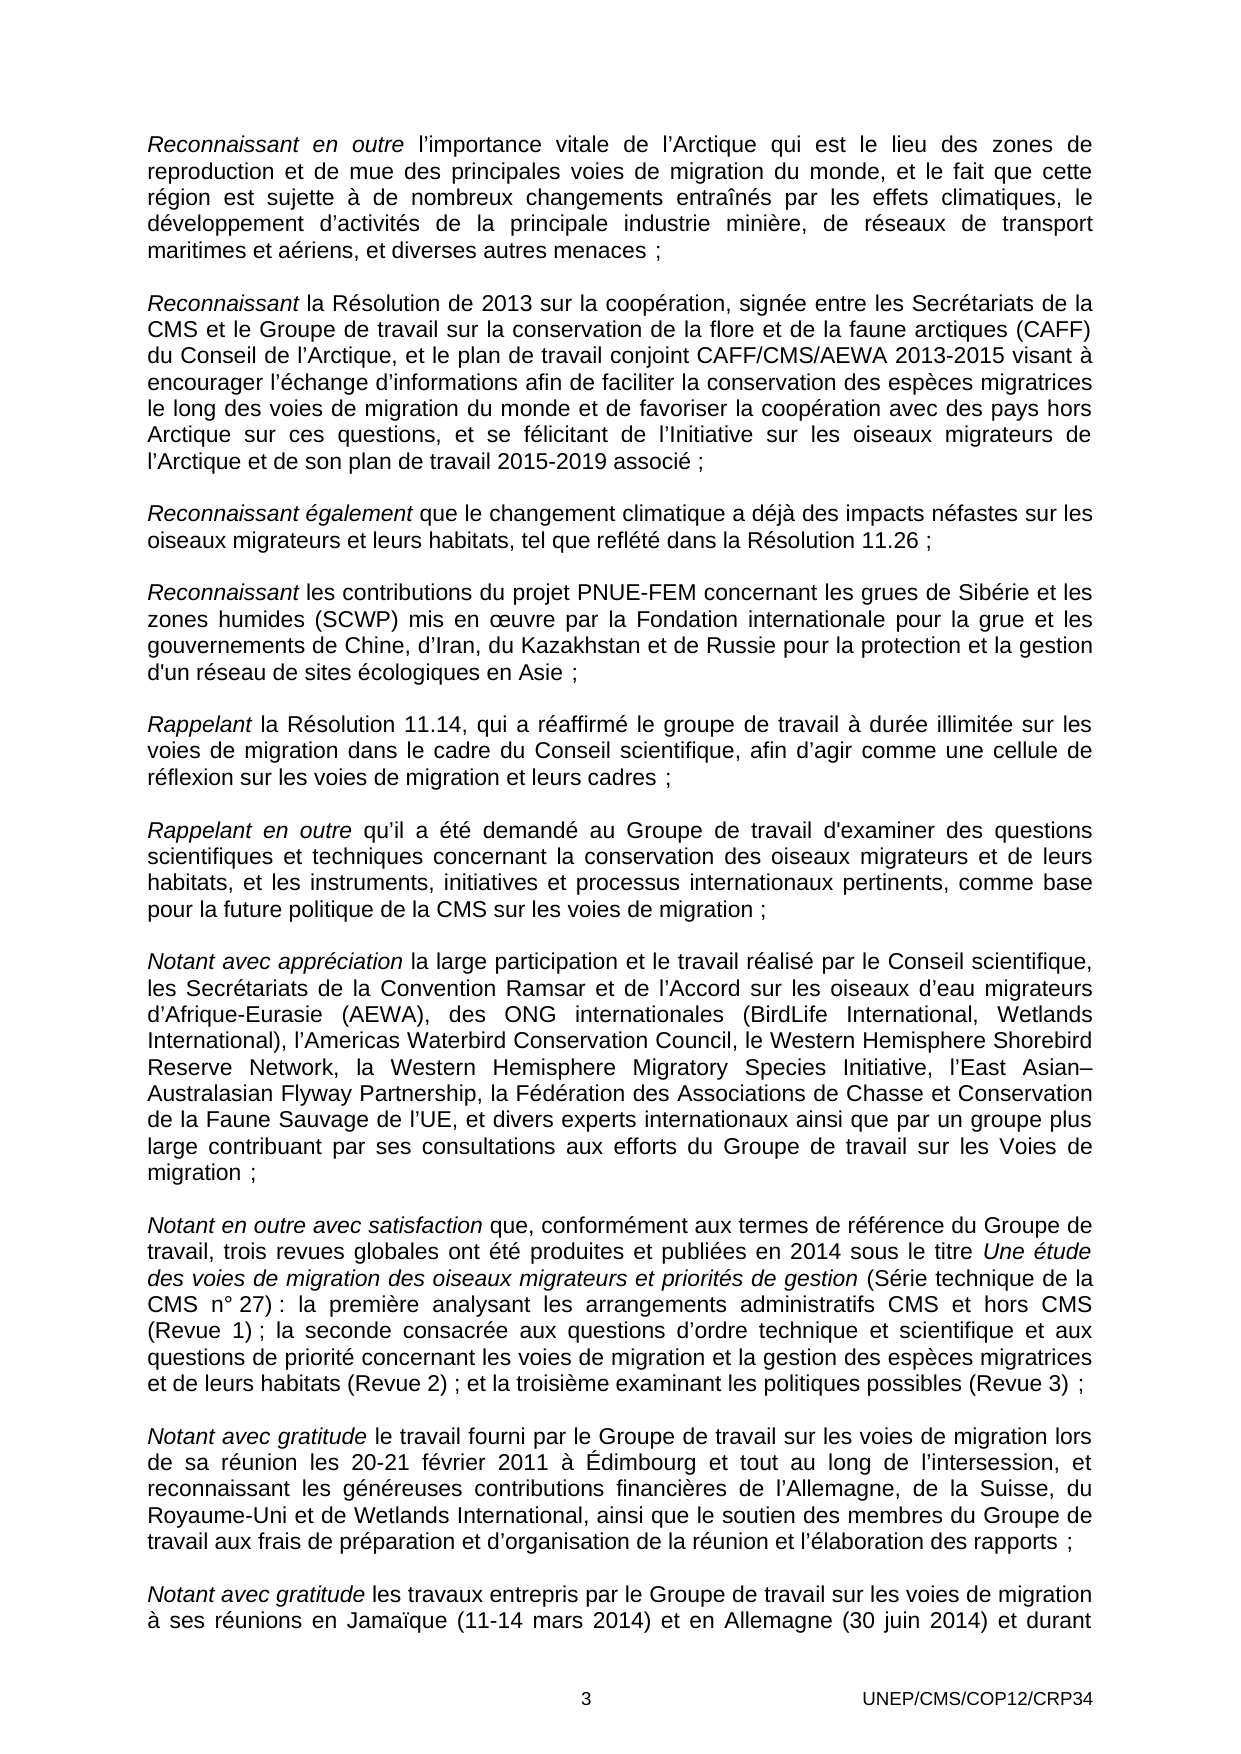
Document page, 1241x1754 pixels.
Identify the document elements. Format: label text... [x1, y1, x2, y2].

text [147, 1581, 1093, 1633]
text Notant en outre avec satisfaction que, conformément aux termes de référence du Groupe de travail, trois revues globales ont été produites et publiées en 2014 sous le titre Une étude des voies de migration des oiseaux migrateurs et priorités de gestion (Série technique de la CMS n° 27) : la première analysant les arrangements administratifs CMS et hors CMS (Revue 1) ; la seconde consacrée aux questions d’ordre technique et scientifique et aux questions de priorité concernant les voies de migration et la gestion des espèces migratrices et de leurs habitats (Revue 2) ; et la troisième examinant les politiques possibles (Revue 3) ; [147, 1212, 1093, 1396]
text Reconnaissant en outre l’importance vitale de l’Arctique qui est le lieu des zones de reproduction et de mue des principales voies de migration du monde, et le fait que cette région est sujette à de nombreux changements entraînés par les effets climatiques, le développement d’activités de la principale industrie minière, de réseaux de transport maritimes et aériens, et diverses autres menaces ; [147, 131, 1093, 263]
text Notant avec appréciation la large participation et le travail réalisé par le Conseil scientifique, les Secrétariats de la Convention Ramsar et de l’Accord sur les oiseaux d’eau migrateurs d’Afrique-Eurasie (AEWA), des ONG internationales (BirdLife International, Wetlands International), l’Americas Waterbird Conservation Council, le Western Hemisphere Shorebird Reserve Network, la Western Hemisphere Migratory Species Initiative, l’East Asian– Australasian Flyway Partnership, la Fédération des Associations de Chasse et Conservation de la Faune Sauvage de l’UE, et divers experts internationaux ainsi que par un groupe plus large contribuant par ses consultations aux efforts du Groupe de travail sur les Voies de migration ; [147, 948, 1093, 1186]
text Reconnaissant la Résolution de 2013 sur la coopération, signée entre les Secrétariats de la CMS et le Groupe de travail sur la conservation de la flore et de la faune arctiques (CAFF) du Conseil de l’Arctique, et le plan de travail conjoint CAFF/CMS/AEWA 2013-2015 visant à encourager l’échange d’informations afin de faciliter la conservation des espèces migratrices le long des voies de migration du monde et de favoriser la coopération avec des pays hors Arctique sur ces questions, et se félicitant de l’Initiative sur les oiseaux migrateurs de l’Arctique et de son plan de travail 2015-2019 associé ; [147, 289, 1093, 474]
text Reconnaissant également que le changement climatique a déjà des impacts néfastes sur les oiseaux migrateurs et leurs habitats, tel que reflété dans la Résolution 11.26 ; [147, 500, 1093, 553]
text Notant avec gratitude le travail fourni par le Groupe de travail sur les voies de migration lors de sa réunion les 20-21 février 2011 à Édimbourg et tout au long de l’intersession, et reconnaissant les généreuses contributions financières de l’Allemagne, de la Suisse, du Royaume-Uni et de Wetlands International, ainsi que le soutien des membres du Groupe de travail aux frais de préparation et d’organisation de la réunion et l’élaboration des rapports ; [147, 1423, 1093, 1554]
text Rappelant en outre qu’il a été demandé au Groupe de travail d'examiner des questions scientifiques et techniques concernant la conservation des oiseaux migrateurs et de leurs habitats, et les instruments, initiatives et processus internationaux pertinents, comme base pour la future politique de la CMS sur les voies de migration ; [147, 817, 1093, 922]
text Rappelant la Résolution 11.14, qui a réaffirmé le groupe de travail à durée illimitée sur les voies de migration dans le cadre du Conseil scientifique, afin d’agir comme une cellule de réflexion sur les voies de migration et leurs cadres ; [147, 711, 1093, 790]
text Reconnaissant les contributions du projet PNUE-FEM concernant les grues de Sibérie et les zones humides (SCWP) mis en œuvre par la Fondation internationale pour la grue et les gouvernements de Chine, d’Iran, du Kazakhstan et de Russie pour la protection et la gestion d'un réseau de sites écologiques en Asie ; [147, 579, 1093, 685]
